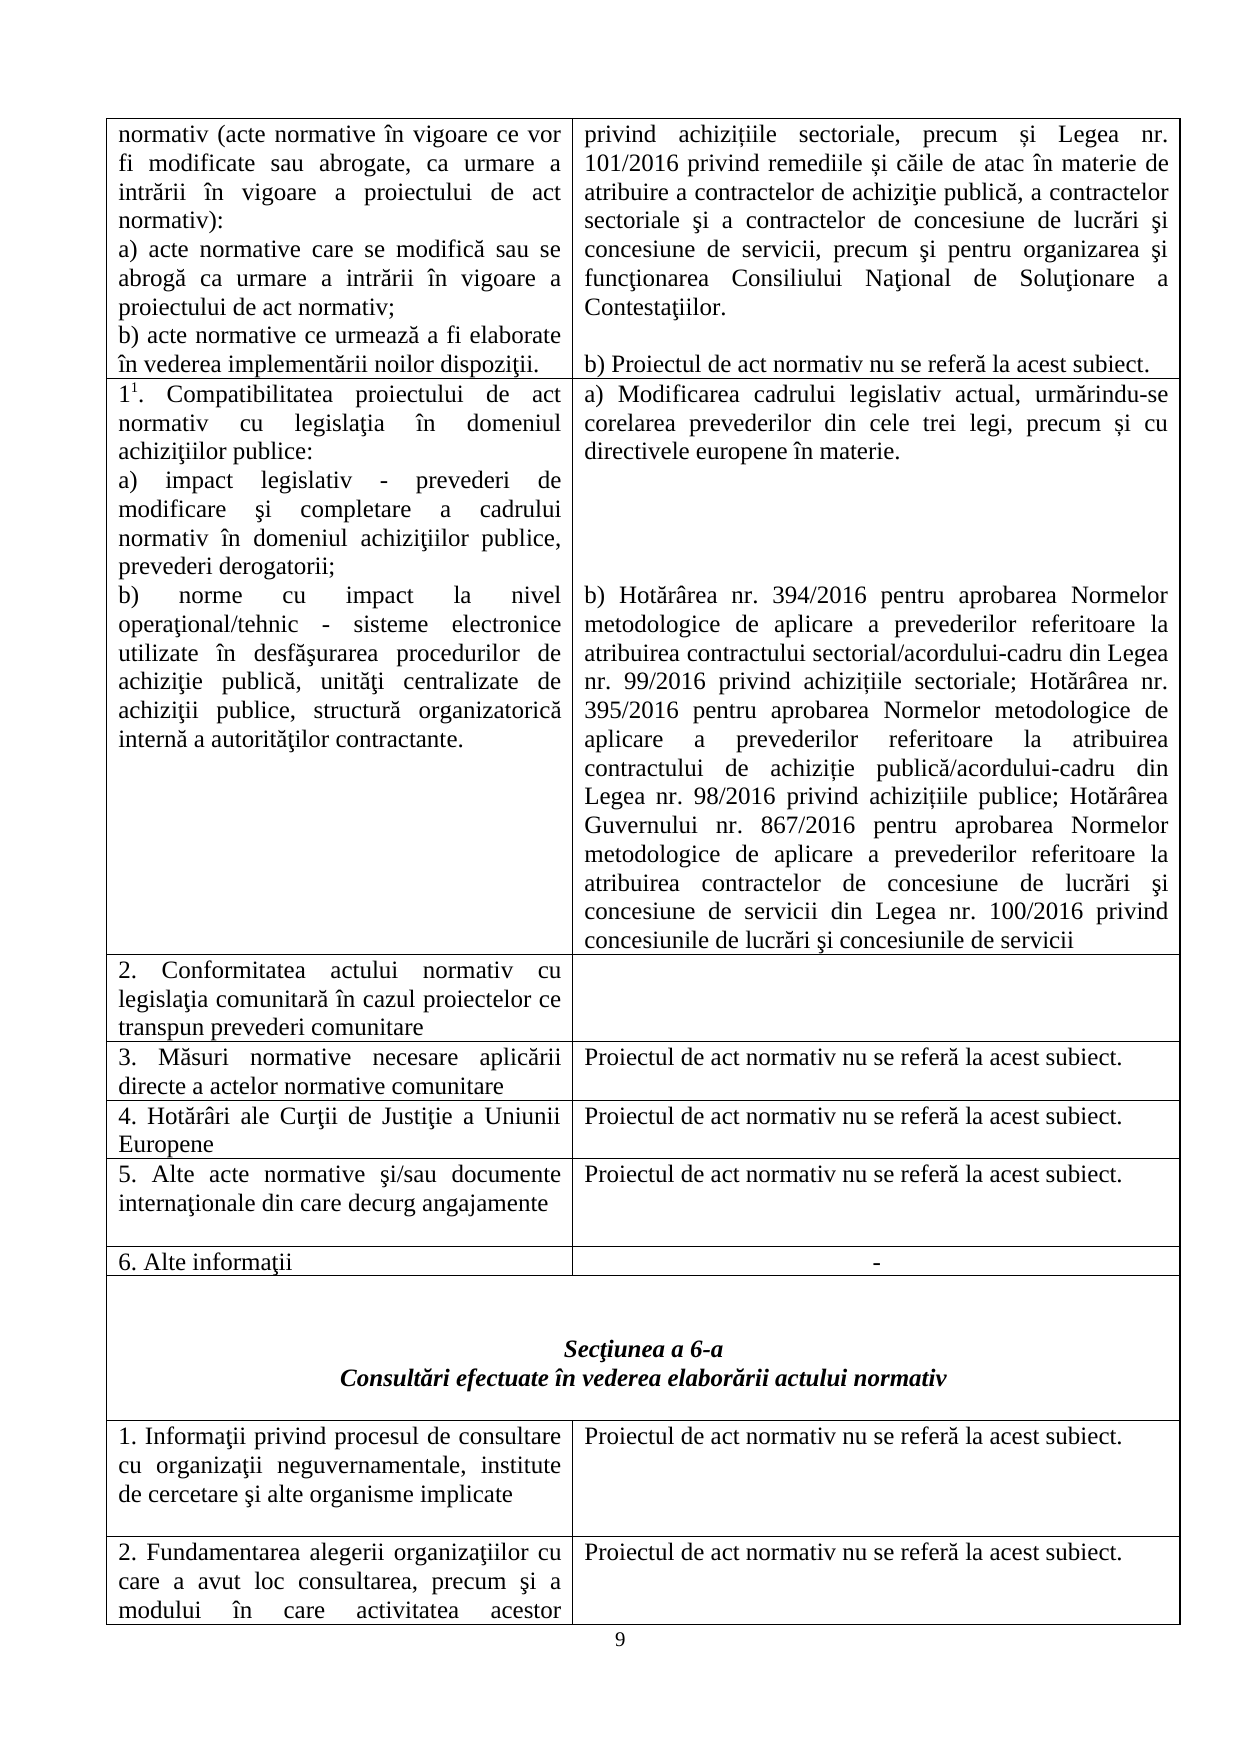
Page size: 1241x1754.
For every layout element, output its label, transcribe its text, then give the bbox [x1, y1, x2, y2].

table_cell a) Modificarea cadrului legislativ actual, urmărindu-se corelarea prevederilor din cele trei legi, precum și cu directivele europene în materie. b) Hotărârea nr. 394/2016 pentru aprobarea Normelor metodologice de aplicare a prevederilor referitoare la atribuirea contractului sectorial/acordului-cadru din Legea nr. 99/2016 privind achizițiile sectoriale; Hotărârea nr. 395/2016 pentru aprobarea Normelor metodologice de aplicare a prevederilor referitoare la atribuirea contractului de achiziție publică/acordului-cadru din Legea nr. 98/2016 privind achizițiile publice; Hotărârea Guvernului nr. 867/2016 pentru aprobarea Normelor metodologice de aplicare a prevederilor referitoare la atribuirea contractelor de concesiune de lucrări şi concesiune de servicii din Legea nr. 100/2016 privind concesiunile de lucrări şi concesiunile de servicii [573, 379, 1179, 954]
table_cell [573, 955, 1179, 1041]
table_cell 4. Hotărâri ale Curţii de Justiţie a Uniunii Europene [107, 1101, 572, 1158]
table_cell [573, 1537, 1179, 1623]
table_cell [107, 119, 572, 378]
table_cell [107, 1537, 572, 1623]
table_cell Proiectul de act normativ nu se referă la acest subiect. [573, 1101, 1179, 1158]
table_cell 1. Informaţii privind procesul de consultare cu organizaţii neguvernamentale, institute de cercetare şi alte organisme implicate [107, 1421, 572, 1536]
table_cell Secţiunea a 6-a Consultări efectuate în vederea elaborării actului normativ [107, 1276, 1179, 1420]
table_cell 3. Măsuri normative necesare aplicării directe a actelor normative comunitare [107, 1042, 572, 1100]
table_cell Proiectul de act normativ nu se referă la acest subiect. [573, 1042, 1179, 1100]
table_cell 5. Alte acte normative şi/sau documente internaţionale din care decurg angajamente [107, 1159, 572, 1246]
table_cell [573, 119, 1179, 378]
table_cell 11. Compatibilitatea proiectului de act normativ cu legislaţia în domeniul achiziţiilor publice: a) impact legislativ - prevederi de modificare şi completare a cadrului normativ în domeniul achiziţiilor publice, prevederi derogatorii; b) norme cu impact la nivel operaţional/tehnic - sisteme electronice utilizate în desfăşurarea procedurilor de achiziţie publică, unităţi centralizate de achiziţii publice, structură organizatorică internă a autorităţilor contractante. [107, 379, 572, 954]
table_cell Proiectul de act normativ nu se referă la acest subiect. [573, 1159, 1179, 1246]
table_cell Proiectul de act normativ nu se referă la acest subiect. [573, 1421, 1179, 1536]
table_cell - [573, 1247, 1179, 1275]
table_cell 6. Alte informaţii [107, 1247, 572, 1275]
table_cell 2. Conformitatea actului normativ cu legislaţia comunitară în cazul proiectelor ce transpun prevederi comunitare [107, 955, 572, 1041]
